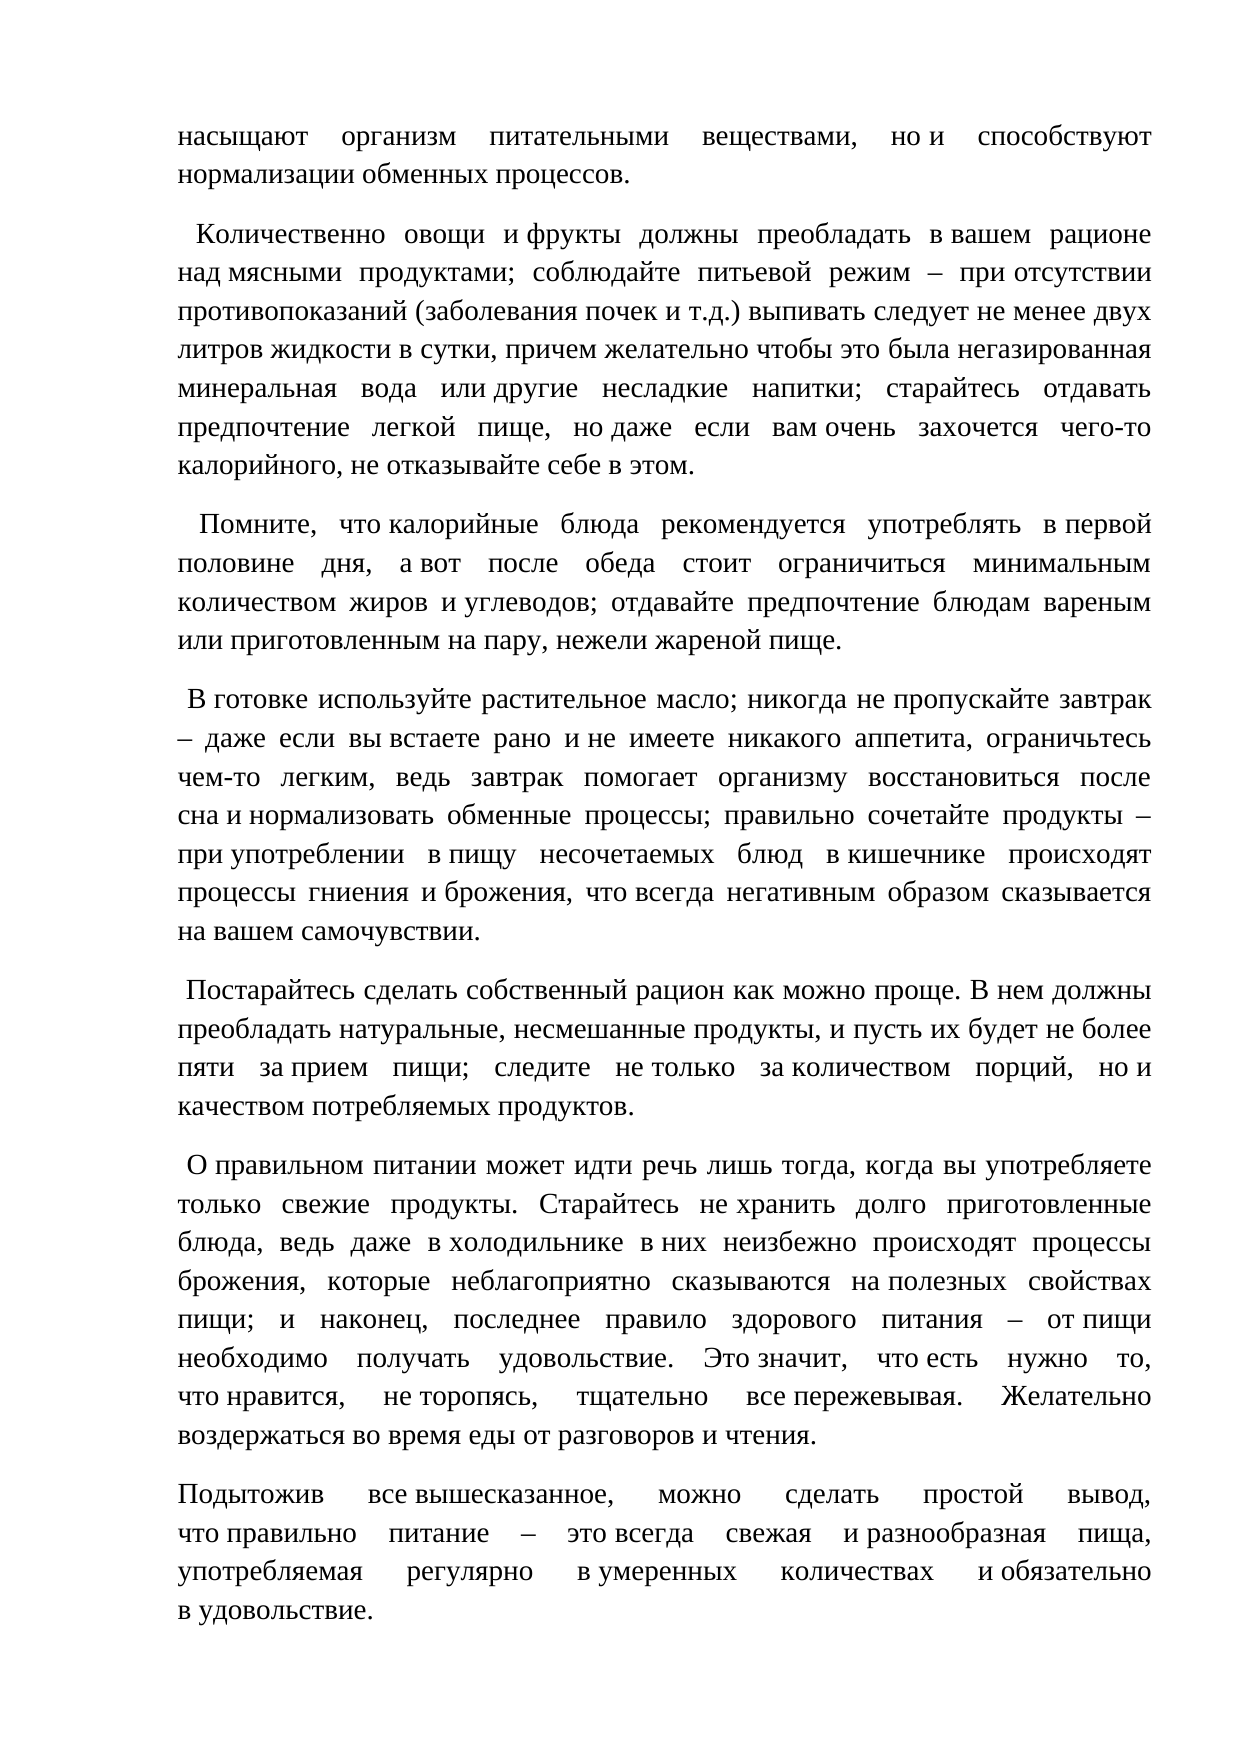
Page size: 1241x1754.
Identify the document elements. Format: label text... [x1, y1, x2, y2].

text Подытожив все вышесказанное, можно сделать простой вывод, что правильно питание – это всегда свежая и разнообразная пища, употребляемая регулярно в умеренных количествах и обязательно в удовольствие. [177, 1476, 1152, 1626]
text Постарайтесь сделать собственный рацион как можно проще. В нем должны преобладать натуральные, несмешанные продукты, и пусть их будет не более пяти за прием пищи; следите не только за количеством порций, но и качеством потребляемых продуктов. [177, 972, 1152, 1121]
text Помните, что калорийные блюда рекомендуется употреблять в первой половине дня, а вот после обеда стоит ограничиться минимальным количеством жиров и углеводов; отдавайте предпочтение блюдам вареным или приготовленным на пару, нежели жареной пище. [177, 507, 1152, 656]
text О правильном питании может идти речь лишь тогда, когда вы употребляете только свежие продукты. Старайтесь не хранить долго приготовленные блюда, ведь даже в холодильнике в них неизбежно происходят процессы брожения, которые неблагоприятно сказываются на полезных свойствах пищи; и наконец, последнее правило здорового питания – от пищи необходимо получать удовольствие. Это значит, что есть нужно то, что нравится, не торопясь, тщательно все пережевывая. Желательно воздержаться во время еды от разговоров и чтения. [177, 1147, 1152, 1451]
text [177, 118, 1152, 190]
text Количественно овощи и фрукты должны преобладать в вашем рационе над мясными продуктами; соблюдайте питьевой режим – при отсутствии противопоказаний (заболевания почек и т.д.) выпивать следует не менее двух литров жидкости в сутки, причем желательно чтобы это была негазированная минеральная вода или другие несладкие напитки; старайтесь отдавать предпочтение легкой пище, но даже если вам очень захочется чего-то калорийного, не отказывайте себе в этом. [177, 216, 1152, 481]
text В готовке используйте растительное масло; никогда не пропускайте завтрак – даже если вы встаете рано и не имеете никакого аппетита, ограничьтесь чем-то легким, ведь завтрак помогает организму восстановиться после сна и нормализовать обменные процессы; правильно сочетайте продукты – при употреблении в пищу несочетаемых блюд в кишечнике происходят процессы гниения и брожения, что всегда негативным образом сказывается на вашем самочувствии. [177, 682, 1152, 946]
